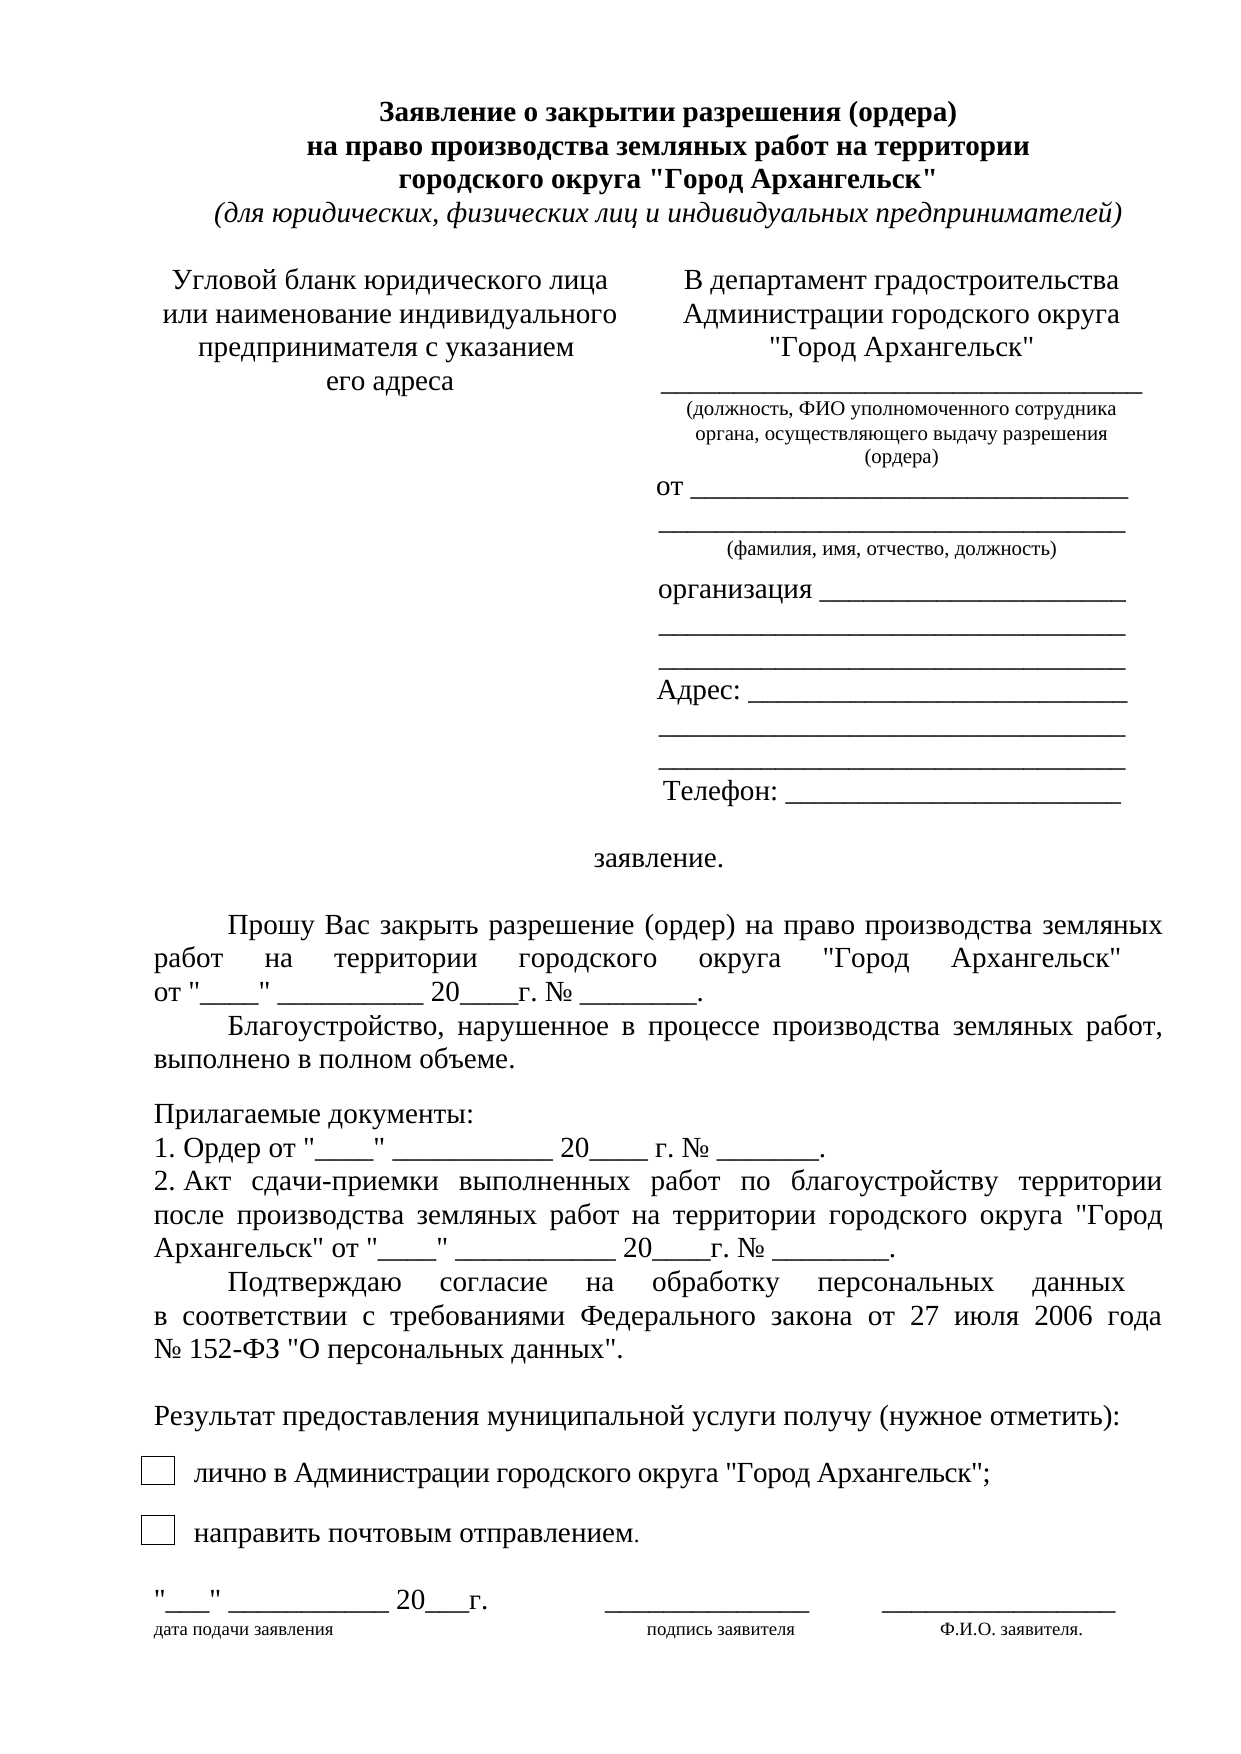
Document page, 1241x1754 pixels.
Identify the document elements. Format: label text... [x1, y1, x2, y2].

text Подтверждаю согласие на обработку персональных данных в соответствии с требованиями Федерального закона от 27 июля 2006 года № 152-ФЗ "О персональных данных". [153, 1264, 1163, 1365]
list Акт сдачи-приемки выполненных работ по благоустройству территории после производства земляных работ на территории городского округа "Город Архангельск" от "____" ___________ 20____г. № ________. [153, 1163, 1163, 1264]
table_header [142, 1457, 174, 1483]
table_header [142, 1516, 174, 1543]
text Прошу Вас закрыть разрешение (ордер) на право производства земляных работ на территории городского округа "Город Архангельск" от "____" __________ 20____г. № ________. [153, 907, 1163, 1008]
text заявление. [153, 840, 1163, 873]
text Прилагаемые документы: [153, 1096, 1163, 1130]
table_header Угловой бланк юридического лица или наименование индивидуального предпринимателя с указанием его адреса [142, 262, 626, 806]
text на право производства земляных работ на территории [153, 128, 1183, 162]
text лично в Администрации городского округа "Город Архангельск"; [153, 1455, 1163, 1489]
list Ордер от "____" ___________ 20____ г. № _______. [153, 1130, 1163, 1163]
text городского округа "Город Архангельск" [153, 162, 1183, 195]
text Результат предоставления муниципальной услуги получу (нужное отметить): [153, 1398, 1163, 1432]
text Заявление о закрытии разрешения (ордера) [153, 94, 1183, 128]
table_header В департамент градостроительства Администрации городского округа "Город Архангельск" _________________________________ (должность, ФИО уполномоченного сотрудника органа, осуществляющего выдачу разрешения (ордера) от ______________________________ ________________________________ (фамилия, имя, отчество, должность) организация _____________________ ________________________________________________________________ Адрес: __________________________ ________________________________________________________________ Телефон: _______________________ [626, 262, 1139, 806]
text направить почтовым отправлением. [153, 1515, 1163, 1549]
text Благоустройство, нарушенное в процессе производства земляных работ, выполнено в полном объеме. [153, 1008, 1163, 1075]
text "___" ___________ 20___г. ______________ ________________ дата подачи заявления подпись заявителя Ф.И.О. заявителя. [153, 1582, 1163, 1640]
text (для юридических, физических лиц и индивидуальных предпринимателей) [153, 195, 1183, 229]
